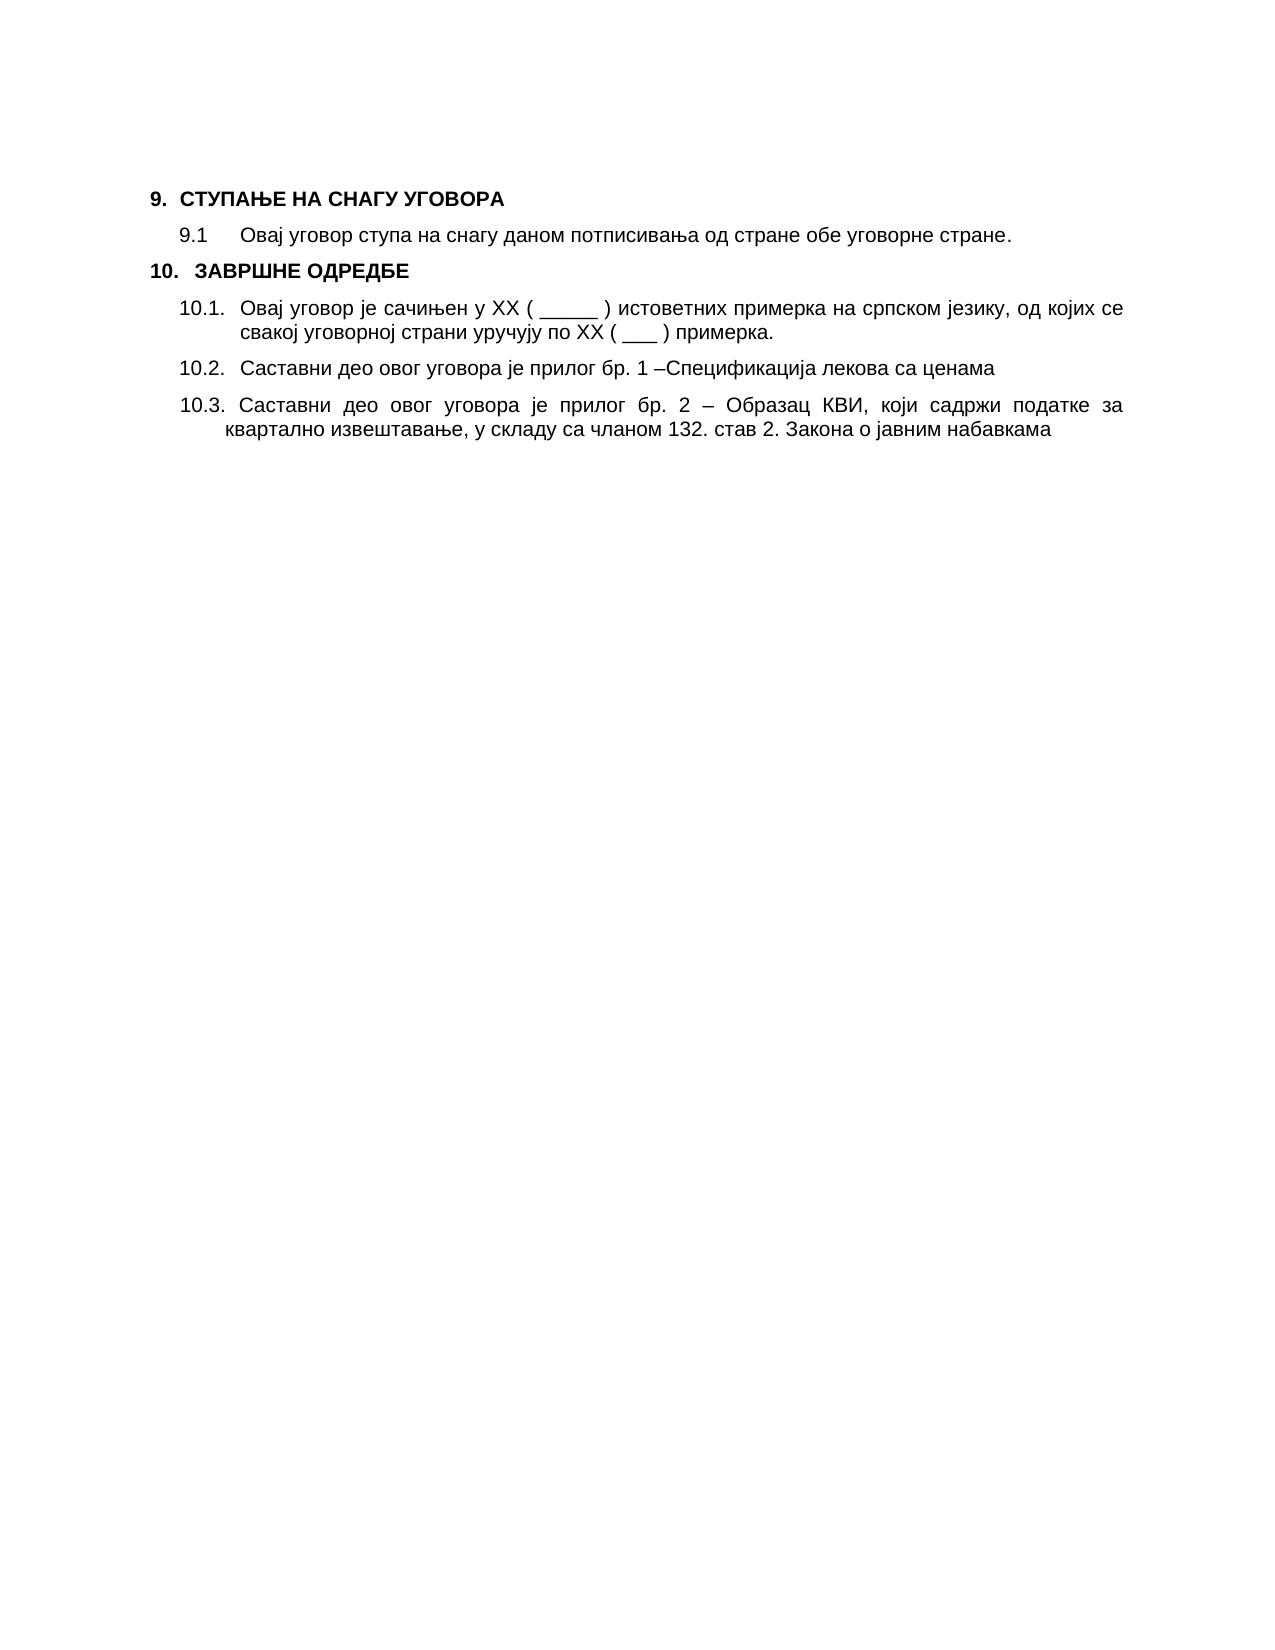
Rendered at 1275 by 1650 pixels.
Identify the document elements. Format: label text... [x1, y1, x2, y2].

list Овај уговор ступа на снагу даном потписивања од стране обе уговорне стране. [179, 223, 1125, 247]
list Саставни део овог уговора је прилог бр. 2 – Образац КВИ, који садржи податке за квартално извештавање, у складу са чланом 132. став 2. Закона о јавним набавкама [179, 393, 1125, 441]
list СТУПАЊЕ НА СНАГУ УГОВОРА [150, 186, 1125, 210]
list Овај уговор је сачињен у ХХ ( _____ ) истоветних примерка на српском језику, од којих се свакој уговорној страни уручују по ХХ ( ___ ) примерка. [179, 296, 1125, 344]
list Саставни део овог уговора је прилог бр. 1 –Спецификација лекова са ценама [179, 356, 1125, 380]
list ЗАВРШНЕ ОДРЕДБЕ [150, 259, 1125, 283]
